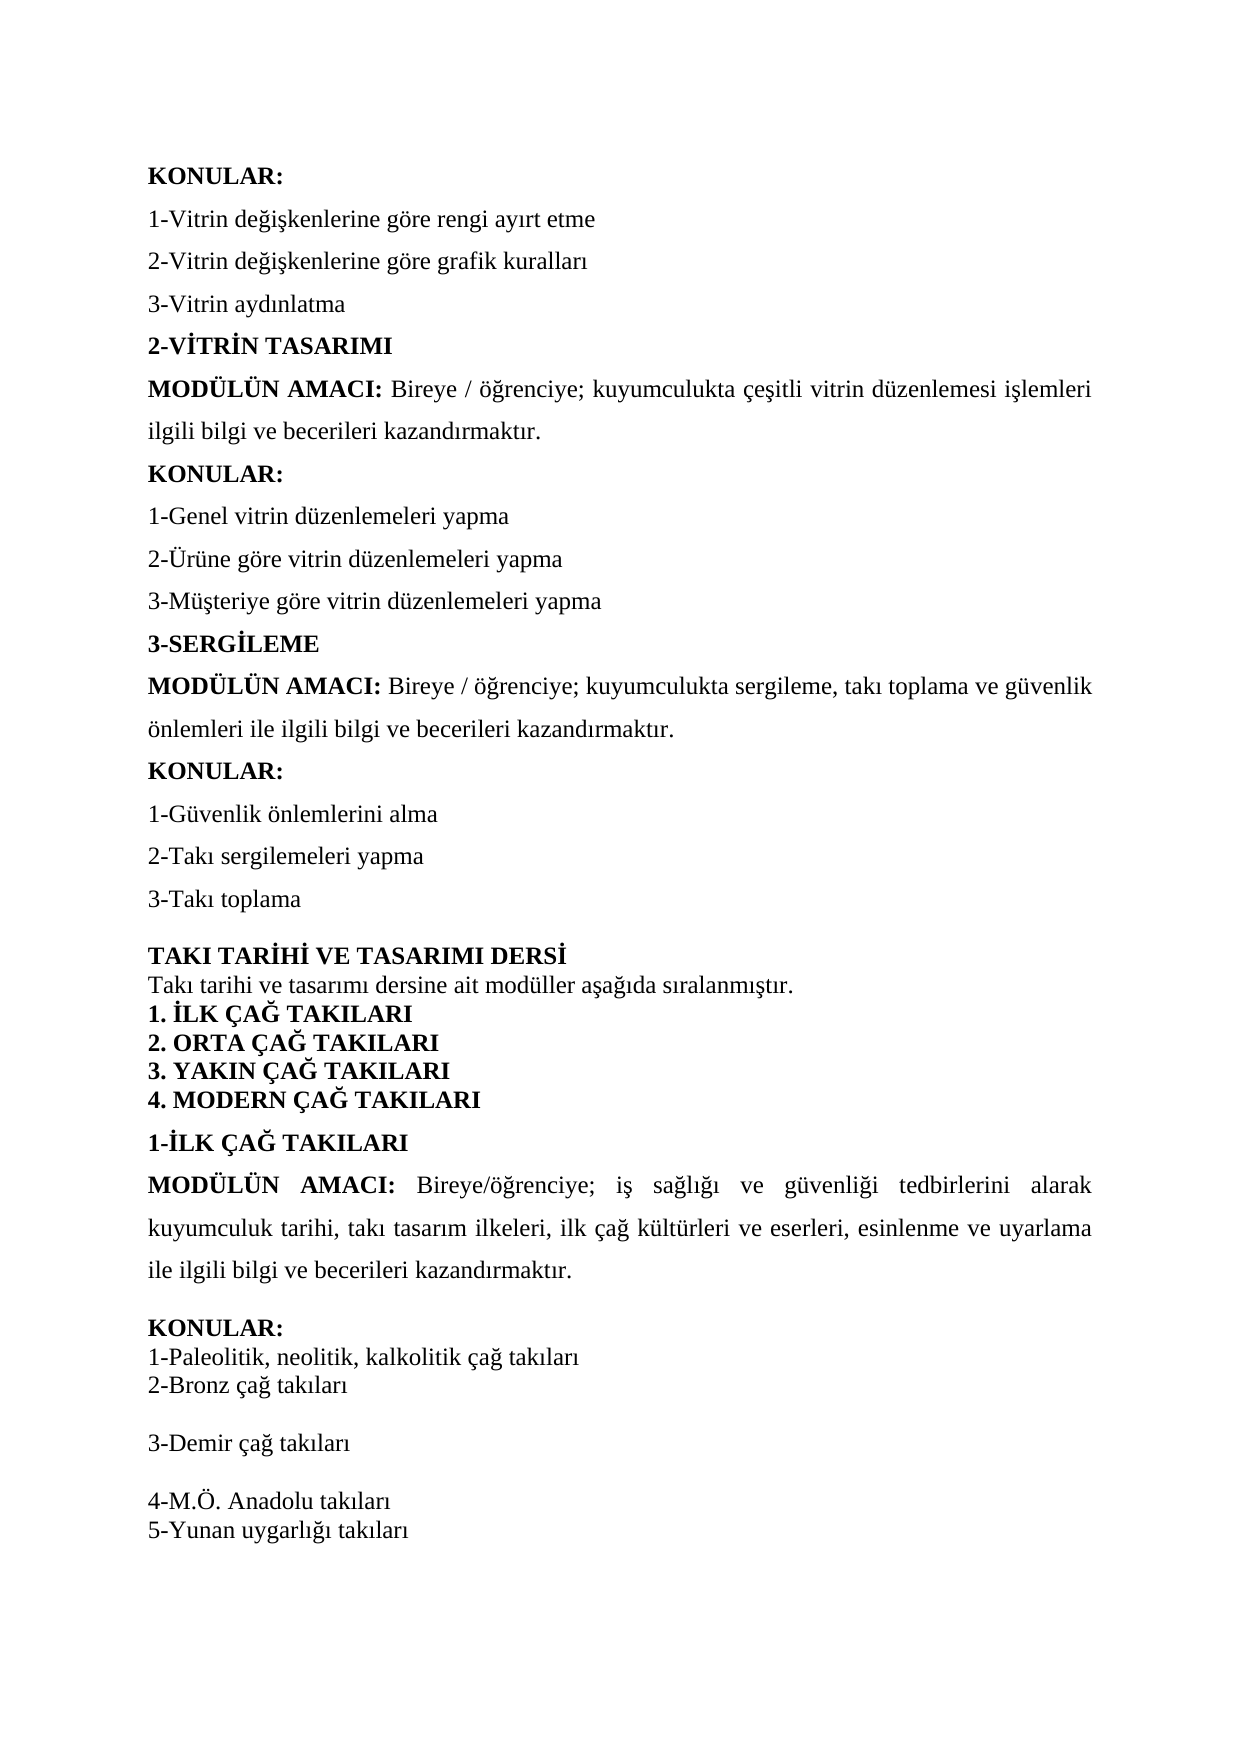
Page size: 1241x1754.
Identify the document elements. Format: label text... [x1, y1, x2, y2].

text KONULAR: 1-Güvenlik önlemlerini alma 2-Takı sergilemeleri yapma [148, 743, 1093, 870]
text 2-VİTRİN TASARIMI [148, 318, 1093, 360]
text KONULAR: 1-Paleolitik, neolitik, kalkolitik çağ takıları 2-Bronz çağ takıları [148, 1313, 1093, 1399]
text MODÜLÜN AMACI: Bireye / öğrenciye; kuyumculukta sergileme, takı toplama ve güvenlik önlemleri ile ilgili bilgi ve becerileri kazandırmaktır. [148, 658, 1093, 743]
text 3-SERGİLEME [148, 615, 1093, 658]
text 3. YAKIN ÇAĞ TAKILARI [148, 1056, 1093, 1085]
text Takı tarihi ve tasarımı dersine ait modüller aşağıda sıralanmıştır. [148, 970, 1093, 999]
text 3-Vitrin aydınlatma [148, 275, 1093, 318]
text 3-Müşteriye göre vitrin düzenlemeleri yapma [148, 573, 1093, 615]
text 5-Yunan uygarlığı takıları [148, 1515, 1093, 1544]
text MODÜLÜN AMACI: Bireye / öğrenciye; kuyumculukta çeşitli vitrin düzenlemesi işlemleri ilgili bilgi ve becerileri kazandırmaktır. [148, 360, 1093, 445]
text 3-Takı toplama [148, 870, 1093, 913]
text MODÜLÜN AMACI: Bireye/öğrenciye; iş sağlığı ve güvenliği tedbirlerini alarak kuyumculuk tarihi, takı tasarım ilkeleri, ilk çağ kültürleri ve eserleri, esinlenme ve uyarlama ile ilgili bilgi ve becerileri kazandırmaktır. [148, 1156, 1093, 1284]
text 1. İLK ÇAĞ TAKILARI [148, 999, 1093, 1028]
text KONULAR: 1-Vitrin değişkenlerine göre rengi ayırt etme 2-Vitrin değişkenlerine göre grafik kuralları [148, 148, 1093, 275]
text 3-Demir çağ takıları [148, 1428, 1093, 1457]
text 2. ORTA ÇAĞ TAKILARI [148, 1028, 1093, 1056]
text 4-M.Ö. Anadolu takıları [148, 1486, 1093, 1515]
text KONULAR: 1-Genel vitrin düzenlemeleri yapma 2-Ürüne göre vitrin düzenlemeleri yapma [148, 445, 1093, 573]
text 1-İLK ÇAĞ TAKILARI [148, 1114, 1093, 1156]
text 4. MODERN ÇAĞ TAKILARI [148, 1085, 1093, 1114]
text TAKI TARİHİ VE TASARIMI DERSİ [148, 941, 1093, 970]
